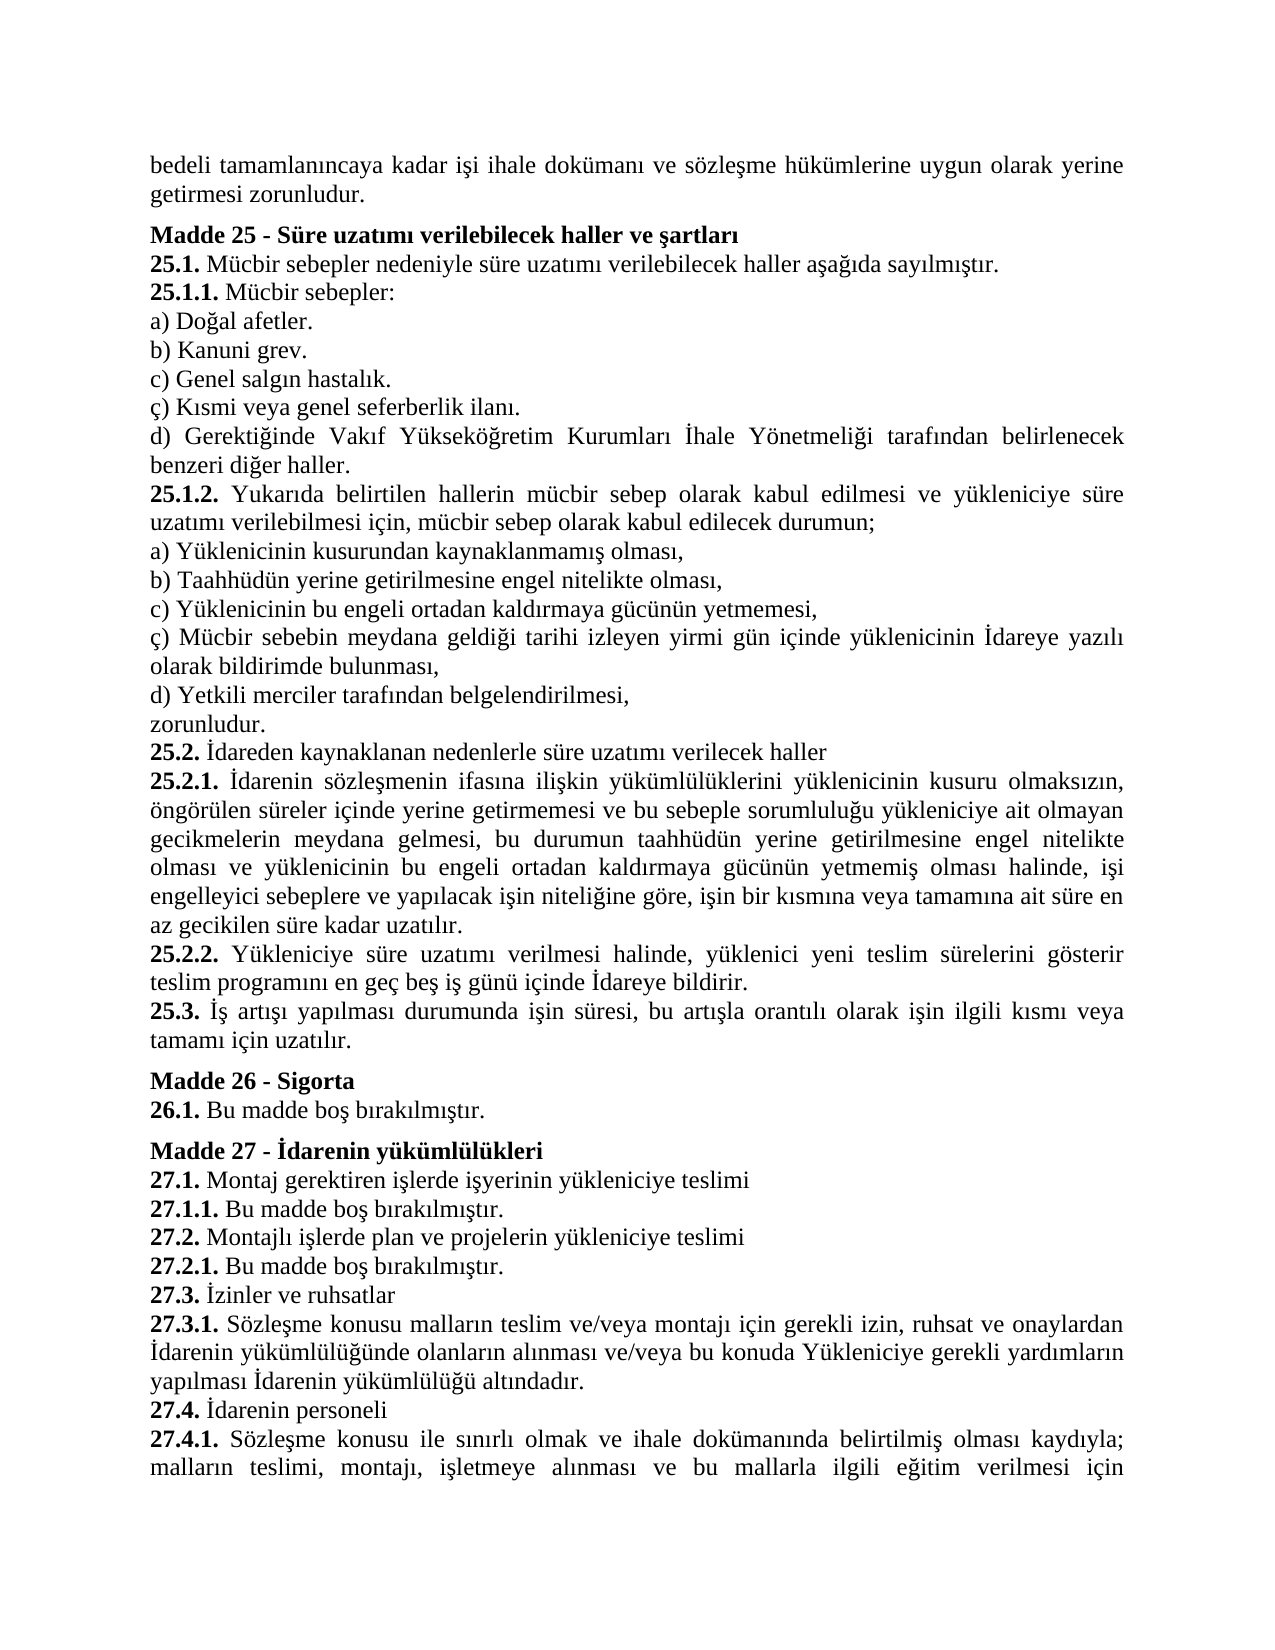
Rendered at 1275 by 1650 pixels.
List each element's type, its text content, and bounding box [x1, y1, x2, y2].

text 25.3. İş artışı yapılması durumunda işin süresi, bu artışla orantılı olarak işin ilgili kısmı veya tamamı için uzatılır. [150, 996, 1125, 1054]
text 25.1. Mücbir sebepler nedeniyle süre uzatımı verilebilecek haller aşağıda sayılmıştır. [150, 249, 1125, 277]
text a) Doğal afetler. [150, 306, 1125, 335]
text Madde 26 - Sigorta [150, 1066, 1125, 1095]
text b) Kanuni grev. [150, 335, 1125, 364]
text 27.2. Montajlı işlerde plan ve projelerin yükleniciye teslimi [150, 1222, 1125, 1251]
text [150, 150, 1125, 207]
text 27.3. İzinler ve ruhsatlar [150, 1280, 1125, 1309]
text 25.2.2. Yükleniciye süre uzatımı verilmesi halinde, yüklenici yeni teslim sürelerini gösterir teslim programını en geç beş iş günü içinde İdareye bildirir. [150, 939, 1125, 996]
text d) Gerektiğinde Vakıf Yükseköğretim Kurumları İhale Yönetmeliği tarafından belirlenecek benzeri diğer haller. [150, 421, 1125, 479]
text 25.2.1. İdarenin sözleşmenin ifasına ilişkin yükümlülüklerini yüklenicinin kusuru olmaksızın, öngörülen süreler içinde yerine getirmemesi ve bu sebeple sorumluluğu yükleniciye ait olmayan gecikmelerin meydana gelmesi, bu durumun taahhüdün yerine getirilmesine engel nitelikte olması ve yüklenicinin bu engeli ortadan kaldırmaya gücünün yetmemiş olması halinde, işi engelleyici sebeplere ve yapılacak işin niteliğine göre, işin bir kısmına veya tamamına ait süre en az gecikilen süre kadar uzatılır. [150, 766, 1125, 939]
text c) Genel salgın hastalık. [150, 364, 1125, 392]
text b) Taahhüdün yerine getirilmesine engel nitelikte olması, [150, 565, 1125, 594]
text Madde 25 - Süre uzatımı verilebilecek haller ve şartları [150, 220, 1125, 249]
text 27.1. Montaj gerektiren işlerde işyerinin yükleniciye teslimi [150, 1165, 1125, 1194]
text d) Yetkili merciler tarafından belgelendirilmesi, [150, 680, 1125, 709]
text zorunludur. [150, 709, 1125, 737]
text 27.4. İdarenin personeli [150, 1395, 1125, 1424]
text 26.1. Bu madde boş bırakılmıştır. [150, 1095, 1125, 1124]
text a) Yüklenicinin kusurundan kaynaklanmamış olması, [150, 536, 1125, 565]
text 25.2. İdareden kaynaklanan nedenlerle süre uzatımı verilecek haller [150, 737, 1125, 766]
text 27.3.1. Sözleşme konusu malların teslim ve/veya montajı için gerekli izin, ruhsat ve onaylardan İdarenin yükümlülüğünde olanların alınması ve/veya bu konuda Yükleniciye gerekli yardımların yapılması İdarenin yükümlülüğü altındadır. [150, 1309, 1125, 1395]
text 25.1.1. Mücbir sebepler: [150, 277, 1125, 306]
text ç) Kısmi veya genel seferberlik ilanı. [150, 392, 1125, 421]
text 25.1.2. Yukarıda belirtilen hallerin mücbir sebep olarak kabul edilmesi ve yükleniciye süre uzatımı verilebilmesi için, mücbir sebep olarak kabul edilecek durumun; [150, 479, 1125, 536]
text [150, 1424, 1125, 1481]
text 27.2.1. Bu madde boş bırakılmıştır. [150, 1251, 1125, 1280]
text c) Yüklenicinin bu engeli ortadan kaldırmaya gücünün yetmemesi, [150, 594, 1125, 622]
text ç) Mücbir sebebin meydana geldiği tarihi izleyen yirmi gün içinde yüklenicinin İdareye yazılı olarak bildirimde bulunması, [150, 622, 1125, 680]
text 27.1.1. Bu madde boş bırakılmıştır. [150, 1194, 1125, 1222]
text Madde 27 - İdarenin yükümlülükleri [150, 1136, 1125, 1165]
